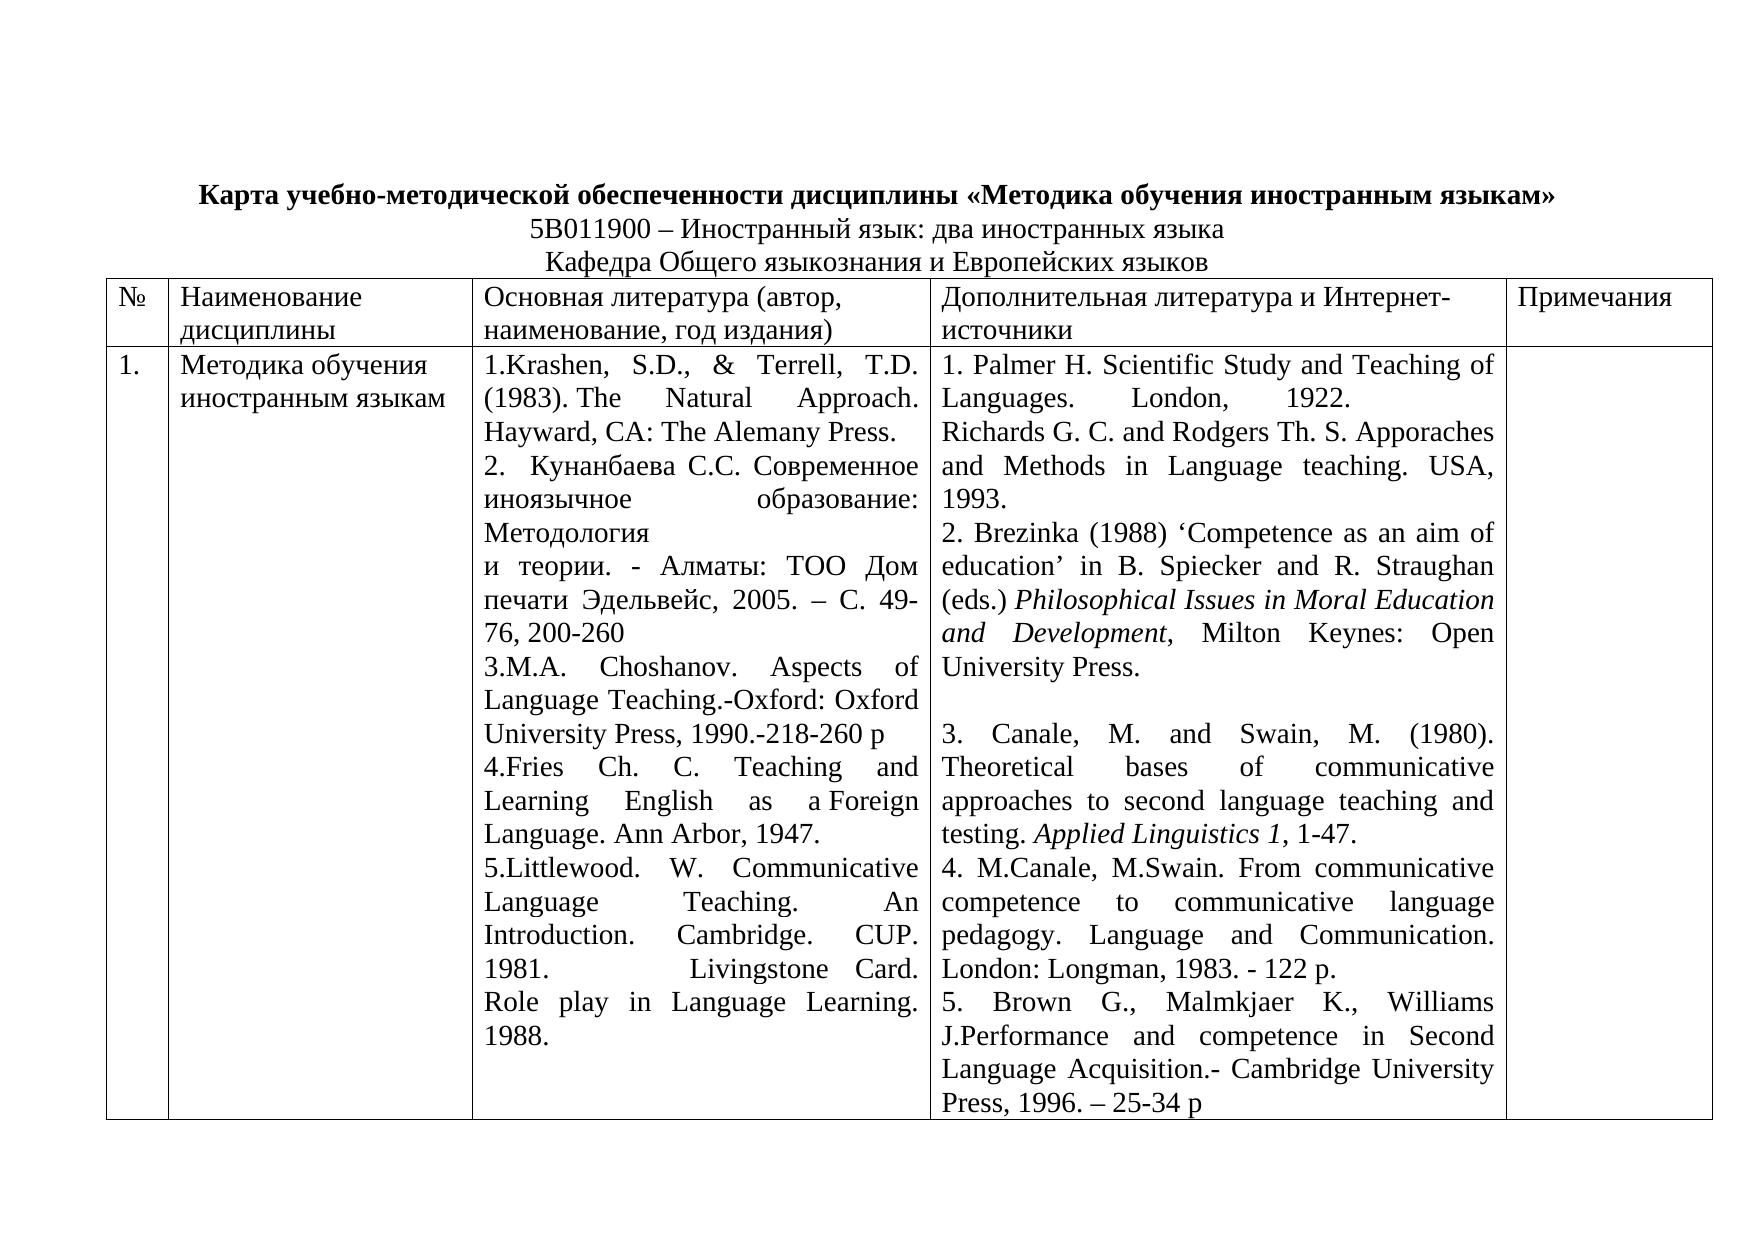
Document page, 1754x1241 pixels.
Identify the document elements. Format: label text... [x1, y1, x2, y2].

text Карта учебно-методической обеспеченности дисциплины «Mетодика обучения иностранным языкам» [118, 177, 981, 211]
table_header Дополнительная литература и Интернет-источники [931, 279, 1506, 346]
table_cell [931, 347, 1506, 1118]
table_header Примечания [1507, 279, 1712, 346]
table_header № [107, 279, 168, 346]
table_header Наименование дисциплины [169, 279, 472, 346]
table_header Основная литература (автор, наименование, год издания) [473, 279, 930, 346]
table_cell [1507, 347, 1712, 1118]
text 5В011900 – Иностранный язык: два иностранных языка [118, 211, 1636, 244]
text Кафедра Общего языкознания и Европейских языков [118, 244, 1636, 278]
table_cell [107, 347, 168, 1118]
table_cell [473, 347, 930, 1118]
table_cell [169, 347, 472, 1118]
